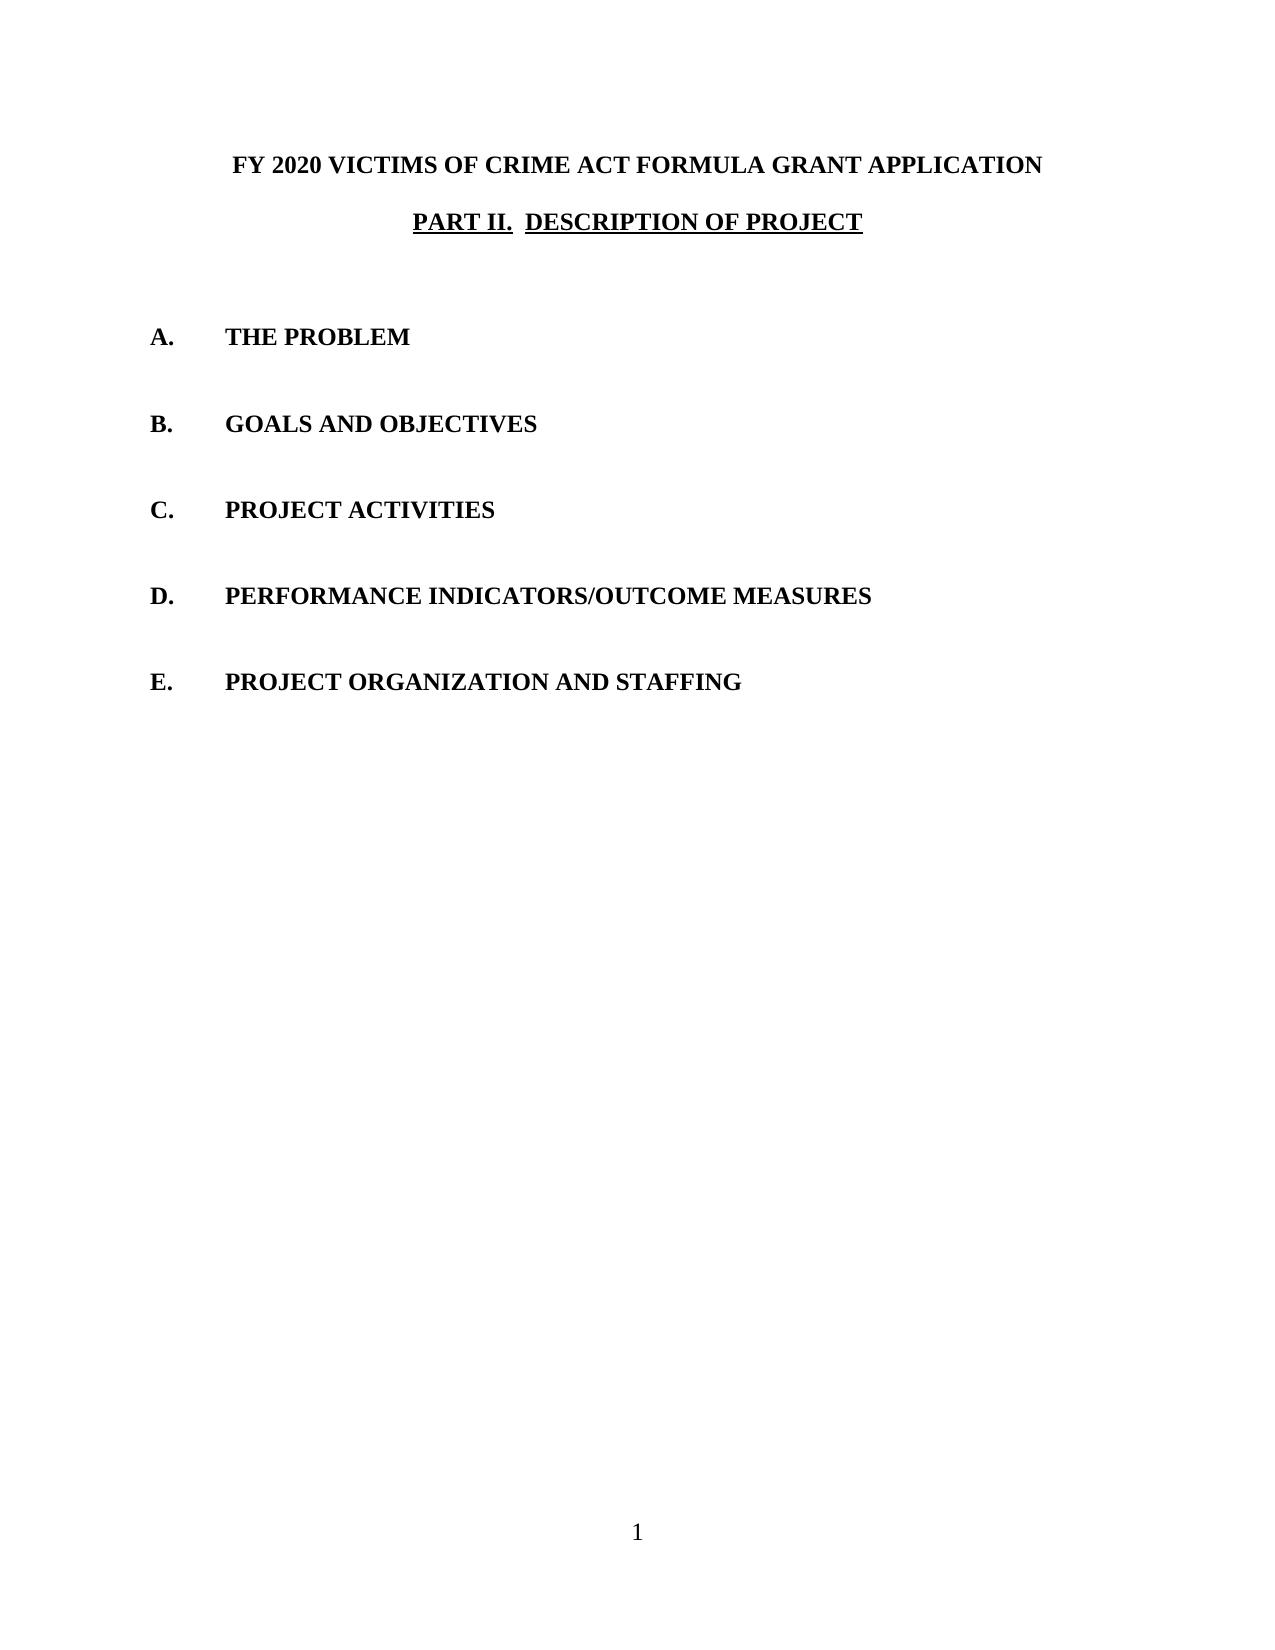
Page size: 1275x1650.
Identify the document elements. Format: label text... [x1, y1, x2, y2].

text E. PROJECT ORGANIZATION AND STAFFING [150, 667, 1125, 696]
text D. PERFORMANCE INDICATORS/OUTCOME MEASURES [150, 581, 1125, 610]
text B. GOALS AND OBJECTIVES [150, 409, 1125, 437]
text A. THE PROBLEM [150, 322, 1125, 351]
text C. PROJECT ACTIVITIES [150, 495, 1125, 524]
text PART II. DESCRIPTION OF PROJECT [150, 207, 1125, 236]
text FY 2020 VICTIMS OF CRIME ACT FORMULA GRANT APPLICATION [150, 150, 1125, 179]
